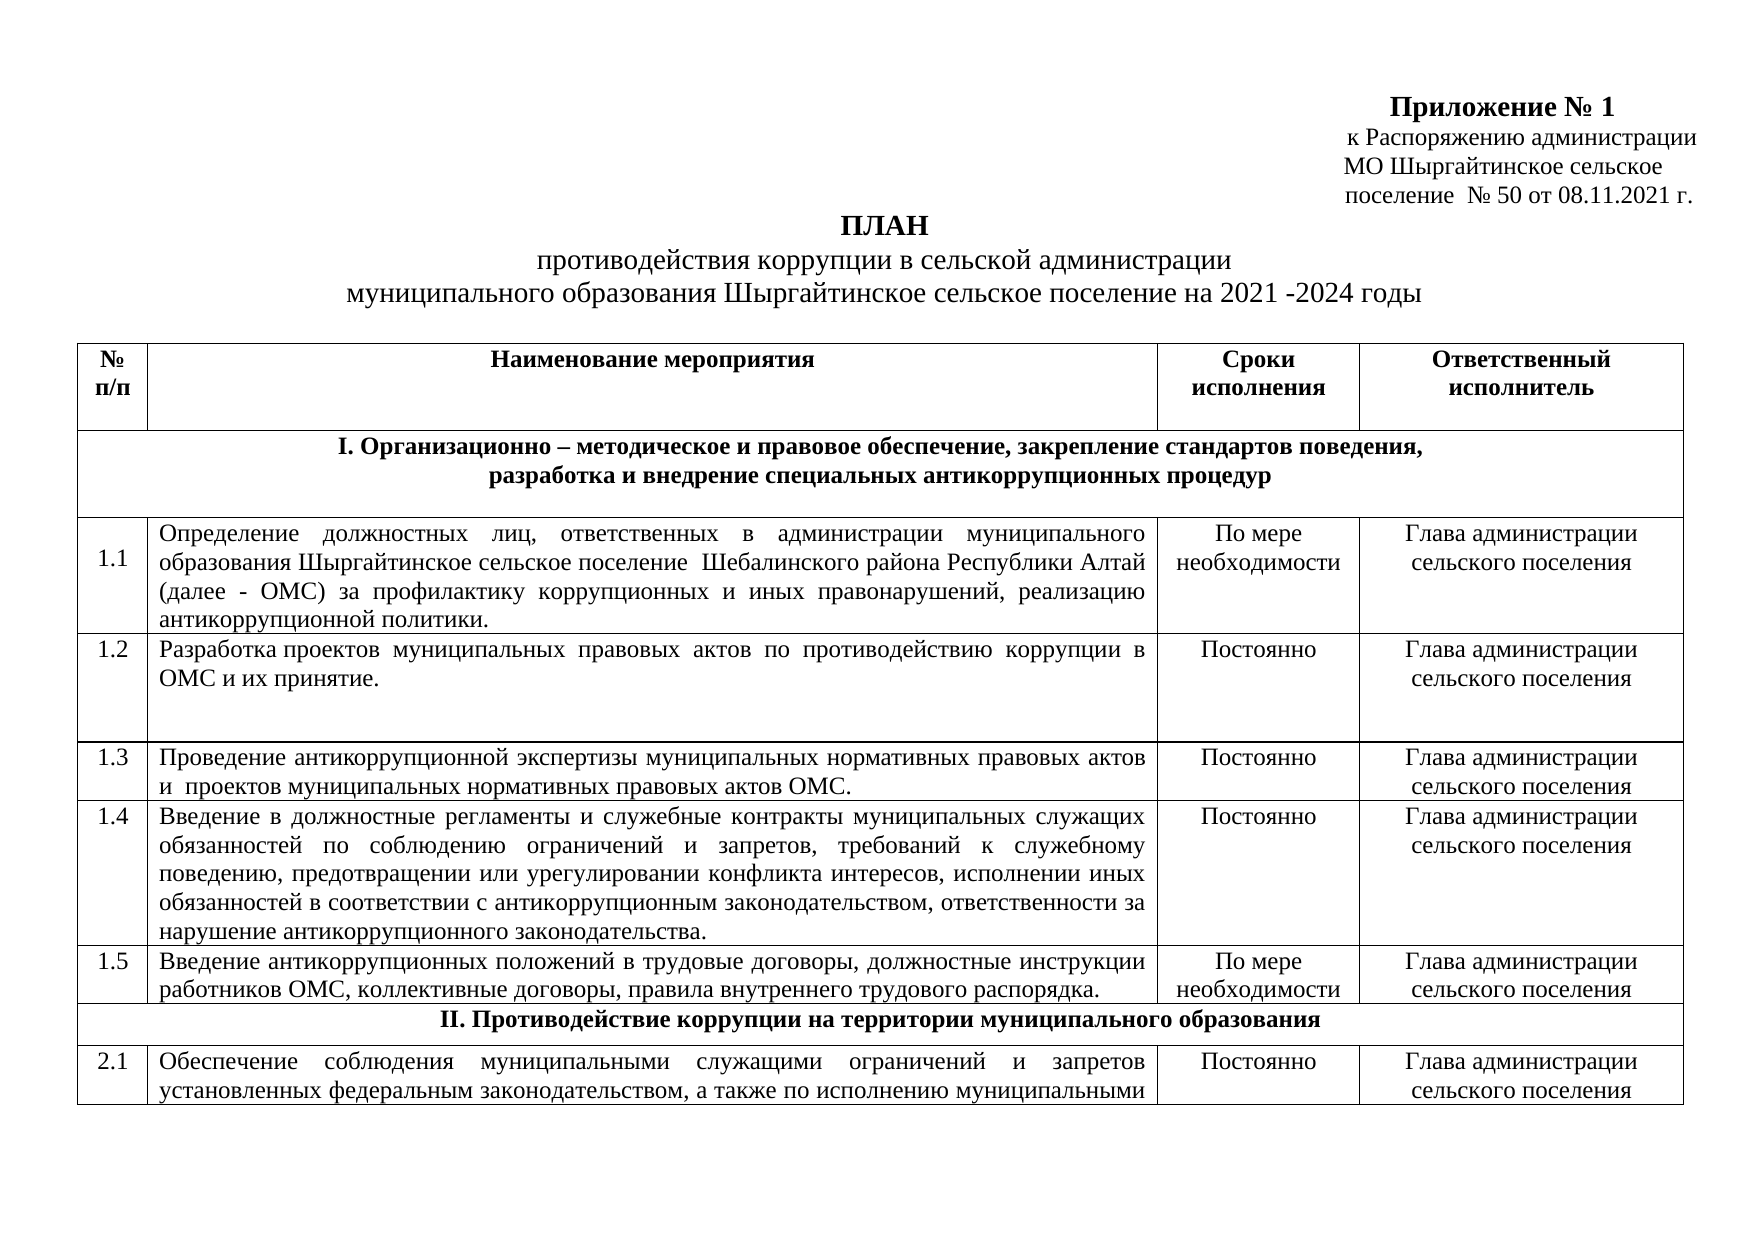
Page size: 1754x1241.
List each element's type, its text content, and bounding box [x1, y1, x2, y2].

text ПЛАН [89, 208, 1680, 242]
table_cell Проведение антикоррупционной экспертизы муниципальных нормативных правовых актов и проектов муниципальных нормативных правовых актов ОМС. [852, 743, 1157, 800]
table_cell Разработка проектов муниципальных правовых актов по противодействию коррупции в ОМС и их принятие. [148, 634, 1157, 741]
table_cell 1.1 [78, 518, 147, 633]
table_cell Постоянно [1158, 801, 1359, 945]
table_cell Постоянно [1158, 634, 1359, 741]
text противодействия коррупции в сельской администрации [89, 242, 1680, 276]
table_header Ответственный исполнитель [1360, 344, 1683, 430]
table_cell Постоянно [1158, 1046, 1359, 1104]
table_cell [148, 1046, 1157, 1104]
table_cell Глава администрации сельского поселения [1360, 518, 1683, 633]
table_cell 1.4 [78, 801, 147, 945]
table_cell Определение должностных лиц, ответственных в администрации муниципального образования Шыргайтинское сельское поселение Шебалинского района Республики Алтай (далее - ОМС) за профилактику коррупционных и иных правонарушений, реализацию антикоррупционной политики. [148, 518, 1157, 633]
text к Распоряжению администрации [89, 122, 1742, 151]
table_cell I. Организационно – методическое и правовое обеспечение, закрепление стандартов поведения, разработка и внедрение специальных антикоррупционных процедур [78, 431, 1683, 517]
table_cell Глава администрации сельского поселения [1360, 801, 1683, 945]
table_cell II. Противодействие коррупции на территории муниципального образования [78, 1004, 1683, 1045]
table_header № п/п [78, 344, 147, 430]
table_cell Постоянно [1158, 743, 1359, 800]
text Приложение № 1 [89, 89, 1742, 122]
table_cell Глава администрации сельского поселения [1360, 634, 1683, 741]
table_cell По мере необходимости [1158, 946, 1359, 1003]
table_cell Введение антикоррупционных положений в трудовые договоры, должностные инструкции работников ОМС, коллективные договоры, правила внутреннего трудового распорядка. [148, 946, 1157, 1003]
table_cell 1.2 [78, 634, 147, 741]
text МО Шыргайтинское сельское [89, 151, 1742, 180]
table_cell 1.5 [78, 946, 147, 1003]
text муниципального образования Шыргайтинское сельское поселение на 2021 -2024 годы [89, 276, 1680, 309]
table_cell Глава администрации сельского поселения [1360, 946, 1683, 1003]
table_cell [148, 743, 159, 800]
table_header Сроки исполнения [1158, 344, 1359, 430]
table_cell 2.1 [78, 1046, 147, 1104]
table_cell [1360, 1046, 1683, 1104]
text поселение № 50 от 08.11.2021 г. [89, 180, 1742, 208]
table_cell 1.3 [78, 743, 147, 800]
table_cell По мере необходимости [1158, 518, 1359, 633]
table_header Наименование мероприятия [148, 344, 1157, 430]
table_cell Глава администрации сельского поселения [1360, 743, 1683, 800]
table_cell Введение в должностные регламенты и служебные контракты муниципальных служащих обязанностей по соблюдению ограничений и запретов, требований к служебному поведению, предотвращении или урегулировании конфликта интересов, исполнении иных обязанностей в соответствии с антикоррупционным законодательством, ответственности за нарушение антикоррупционного законодательства. [148, 801, 1157, 945]
